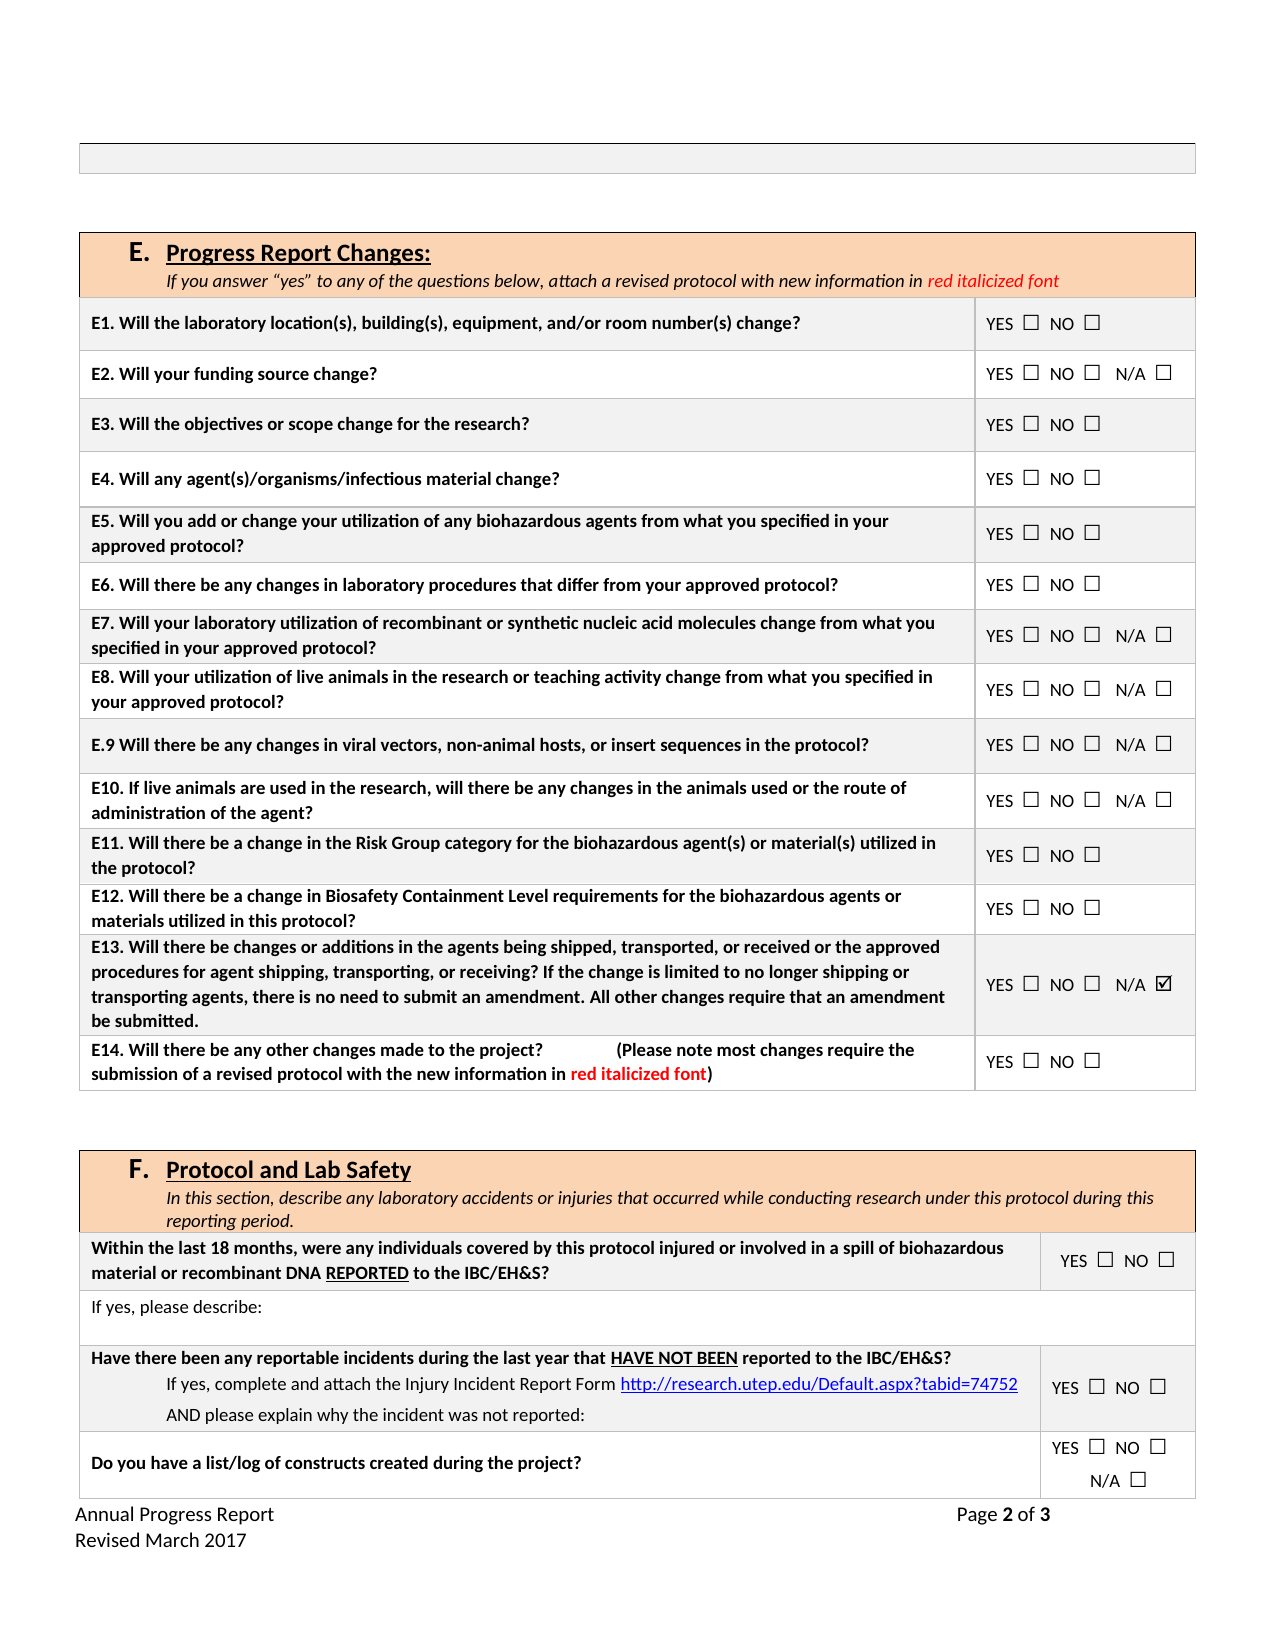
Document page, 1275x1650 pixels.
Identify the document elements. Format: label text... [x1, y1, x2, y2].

table_cell E4. Will any agent(s)/organisms/infectious material change? [80, 452, 974, 506]
table_cell YES NO [1041, 1346, 1195, 1431]
table_cell E5. Will you add or change your utilization of any biohazardous agents from what you specified in your approved protocol? [80, 508, 974, 562]
table_header [80, 144, 1195, 173]
table_cell YES NO [976, 399, 1195, 451]
table_cell YES NO [976, 452, 1195, 506]
table_cell YES NO [976, 1036, 1195, 1090]
table_cell YES NO [976, 885, 1195, 934]
table_cell YES NO [976, 563, 1195, 609]
table_cell Do you have a list/log of constructs created during the project? [80, 1432, 1040, 1498]
table_cell E.9 Will there be any changes in viral vectors, non-animal hosts, or insert sequences in the protocol? [80, 719, 974, 773]
table_cell YES NO N/A [976, 610, 1195, 663]
table_cell YES NO N/A [976, 351, 1195, 398]
table_cell E12. Will there be a change in Biosafety Containment Level requirements for the biohazardous agents or materials utilized in this protocol? [80, 885, 974, 934]
table_cell E6. Will there be any changes in laboratory procedures that differ from your approved protocol? [80, 563, 974, 609]
table_cell YES NO N/A [976, 774, 1195, 828]
table_cell YES NO N/A [976, 664, 1195, 718]
table_header Progress Report Changes: If you answer “yes” to any of the questions below, attach a revised protocol with new information in red italicized font [80, 233, 1195, 297]
table_cell E7. Will your laboratory utilization of recombinant or synthetic nucleic acid molecules change from what you specified in your approved protocol? [80, 610, 974, 663]
table_cell Have there been any reportable incidents during the last year that HAVE NOT BEEN reported to the IBC/EH&S? If yes, complete and attach the Injury Incident Report Form http://research.utep.edu/Default.aspx?tabid=74752 AND please explain why the incident was not reported: [80, 1346, 1040, 1431]
table_cell E1. Will the laboratory location(s), building(s), equipment, and/or room number(s) change? [80, 298, 974, 350]
table_cell E13. Will there be changes or additions in the agents being shipped, transported, or received or the approved procedures for agent shipping, transporting, or receiving? If the change is limited to no longer shipping or transporting agents, there is no need to submit an amendment. All other changes require that an amendment be submitted. [80, 935, 974, 1035]
table_cell E10. If live animals are used in the research, will there be any changes in the animals used or the route of administration of the agent? [80, 774, 974, 828]
table_cell E2. Will your funding source change? [80, 351, 974, 398]
table_header Protocol and Lab Safety In this section, describe any laboratory accidents or injuries that occurred while conducting research under this protocol during this reporting period. [80, 1151, 1195, 1232]
table_cell YES NO [1041, 1233, 1195, 1290]
table_cell YES NO [976, 298, 1195, 350]
table_cell Within the last 18 months, were any individuals covered by this protocol injured or involved in a spill of biohazardous material or recombinant DNA REPORTED to the IBC/EH&S? [80, 1233, 1040, 1290]
table_cell YES NO N/A [976, 719, 1195, 773]
table_cell If yes, please describe: [80, 1291, 1195, 1345]
table_cell YES NO N/A [976, 935, 1195, 1035]
table_cell YES NO [976, 829, 1195, 883]
table_cell E3. Will the objectives or scope change for the research? [80, 399, 974, 451]
table_cell E8. Will your utilization of live animals in the research or teaching activity change from what you specified in your approved protocol? [80, 664, 974, 718]
table_cell YES NO [976, 508, 1195, 562]
table_cell E14. Will there be any other changes made to the project? (Please note most changes require the submission of a revised protocol with the new information in red italicized font) [80, 1036, 974, 1090]
table_cell YES NO N/A [1041, 1432, 1195, 1498]
table_cell E11. Will there be a change in the Risk Group category for the biohazardous agent(s) or material(s) utilized in the protocol? [80, 829, 974, 883]
